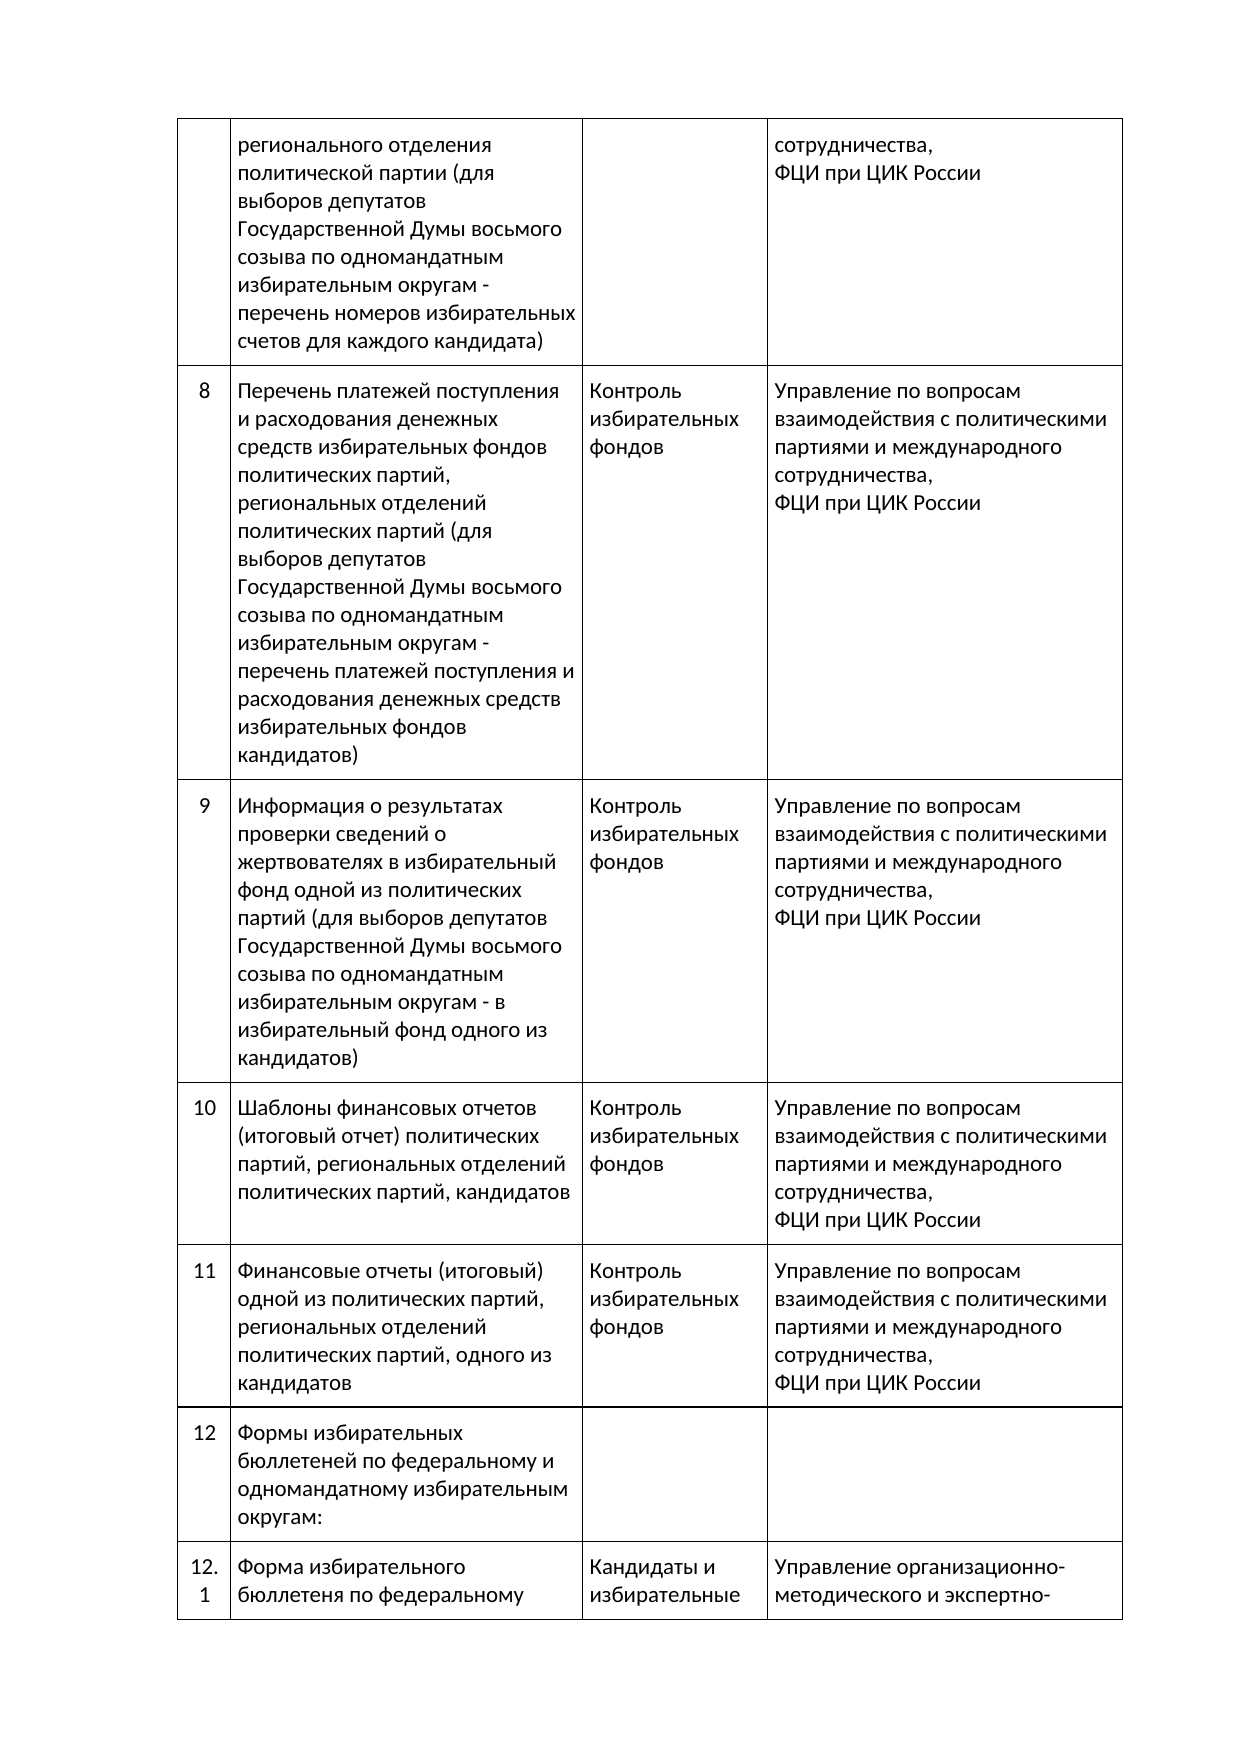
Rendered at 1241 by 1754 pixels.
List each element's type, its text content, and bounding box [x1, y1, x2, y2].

table_cell 11 [178, 1245, 230, 1406]
table_cell 8 [178, 366, 230, 779]
table_cell 7 [178, 119, 230, 364]
table_cell Контроль избирательных фондов [583, 780, 767, 1082]
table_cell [231, 1542, 582, 1619]
table_cell Информация о результатах проверки сведений о жертвователях в избирательный фонд одной из политических партий (для выборов депутатов Государственной Думы восьмого созыва по одномандатным избирательным округам - в избирательный фонд одного из кандидатов) [231, 780, 582, 1082]
table_cell 12 [178, 1408, 230, 1541]
table_cell Финансовые отчеты (итоговый) одной из политических партий, региональных отделений политических партий, одного из кандидатов [231, 1245, 582, 1406]
table_cell Контроль избирательных фондов [583, 1083, 767, 1244]
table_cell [231, 119, 582, 364]
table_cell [768, 119, 1122, 364]
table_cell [768, 1542, 1122, 1619]
table_cell 10 [178, 1083, 230, 1244]
table_cell Шаблоны финансовых отчетов (итоговый отчет) политических партий, региональных отделений политических партий, кандидатов [231, 1083, 582, 1244]
table_cell Перечень платежей поступления и расходования денежных средств избирательных фондов политических партий, региональных отделений политических партий (для выборов депутатов Государственной Думы восьмого созыва по одномандатным избирательным округам - перечень платежей поступления и расходования денежных средств избирательных фондов кандидатов) [231, 366, 582, 779]
table_cell Управление по вопросам взаимодействия с политическими партиями и международного сотрудничества, ФЦИ при ЦИК России [768, 780, 1122, 1082]
table_cell Контроль избирательных фондов [583, 366, 767, 779]
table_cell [583, 1542, 767, 1619]
table_cell Контроль избирательных фондов [583, 1245, 767, 1406]
table_cell Управление по вопросам взаимодействия с политическими партиями и международного сотрудничества, ФЦИ при ЦИК России [768, 1083, 1122, 1244]
table_cell 9 [178, 780, 230, 1082]
table_cell [768, 1408, 1122, 1541]
table_cell [583, 1408, 767, 1541]
table_cell Управление по вопросам взаимодействия с политическими партиями и международного сотрудничества, ФЦИ при ЦИК России [768, 1245, 1122, 1406]
table_cell 12.1 [178, 1542, 230, 1619]
table_cell Управление по вопросам взаимодействия с политическими партиями и международного сотрудничества, ФЦИ при ЦИК России [768, 366, 1122, 779]
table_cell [583, 119, 767, 364]
table_cell Формы избирательных бюллетеней по федеральному и одномандатному избирательным округам: [231, 1408, 582, 1541]
